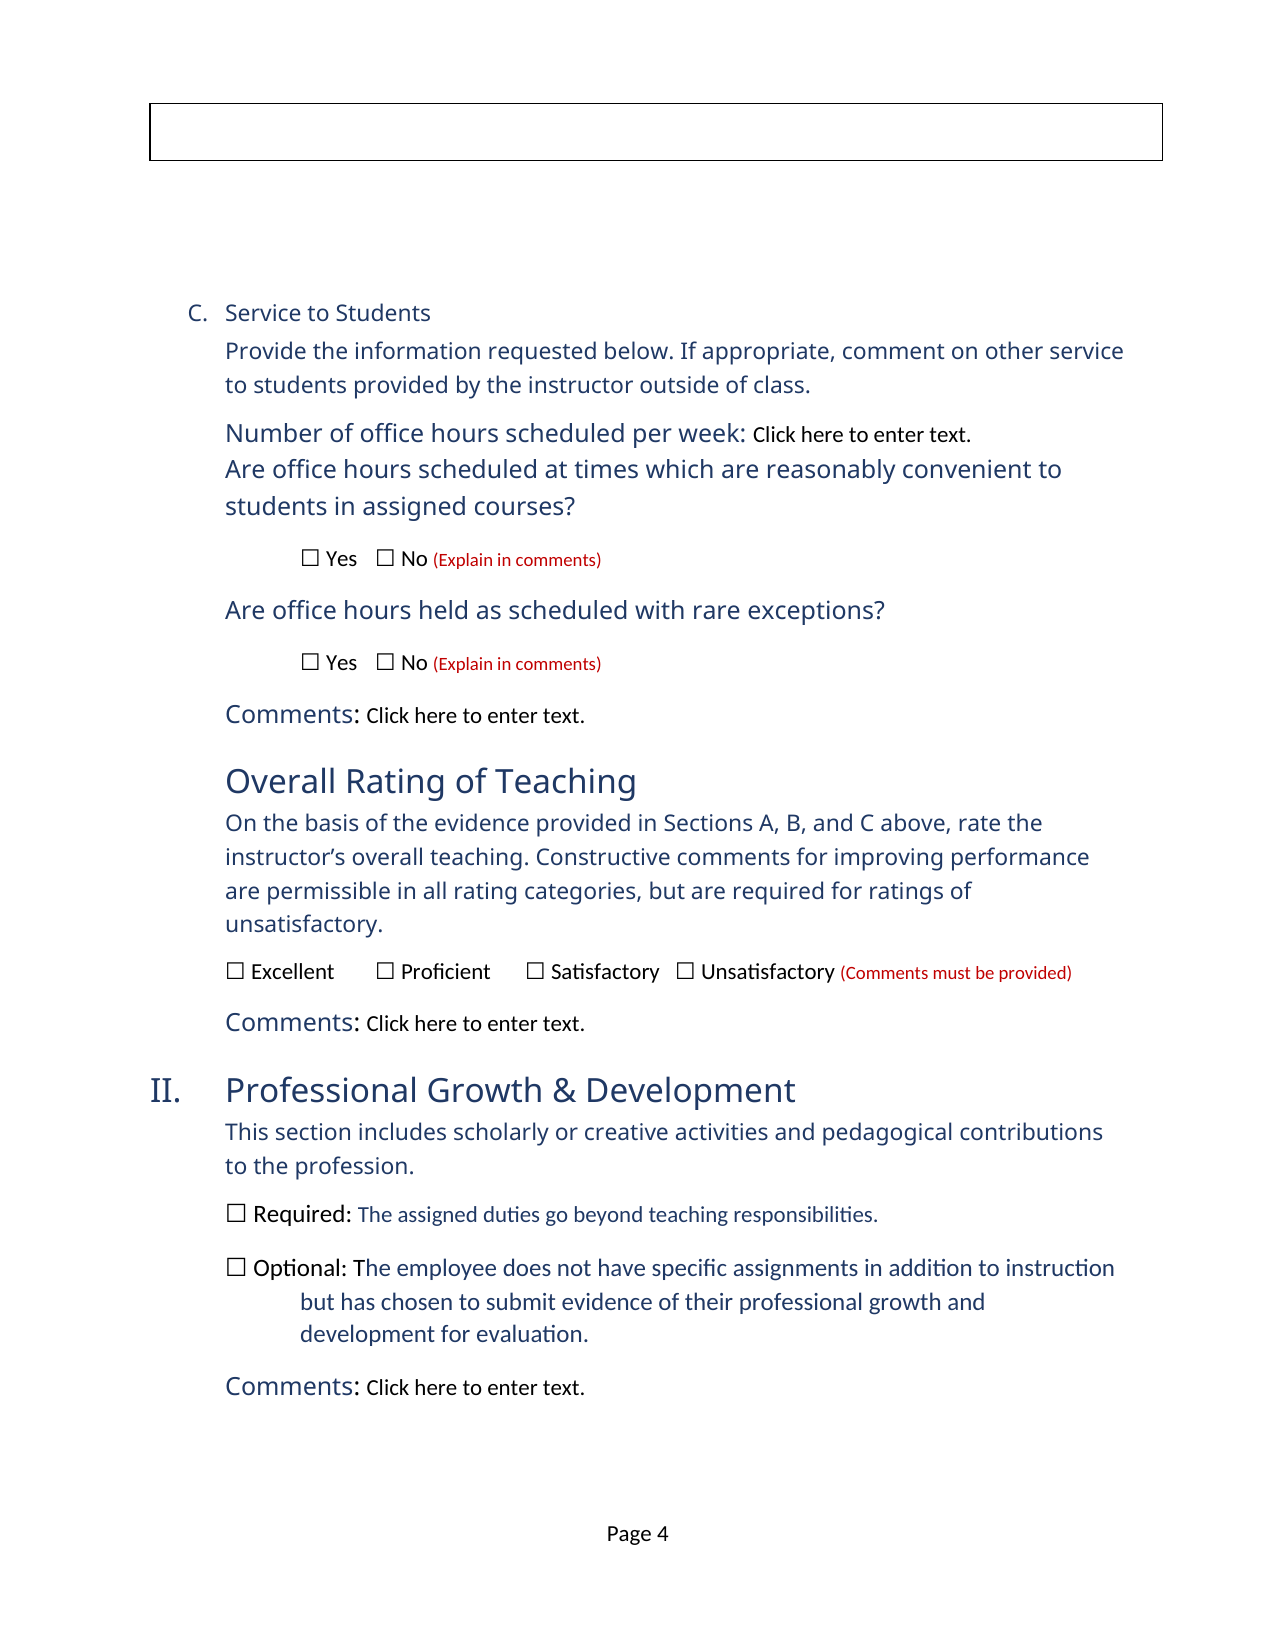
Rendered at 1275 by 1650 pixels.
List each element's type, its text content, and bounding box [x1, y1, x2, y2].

text Required: The assigned duties go beyond teaching responsibilities. [225, 1196, 1125, 1230]
subtitle On the basis of the evidence provided in Sections A, B, and C above, rate the instructor’s overall teaching. Constructive comments for improving performance are permissible in all rating categories, but are required for ratings of unsatisfactory. [225, 807, 1125, 940]
text Comments: [225, 696, 1125, 731]
subtitle Overall Rating of Teaching [225, 758, 1125, 804]
text Yes No (Explain in comments) [225, 542, 1125, 573]
text Optional: The employee does not have specific assignments in addition to instruction but has chosen to submit evidence of their professional growth and development for evaluation. [225, 1249, 1125, 1349]
text Comments: [225, 1368, 1125, 1402]
subtitle This section includes scholarly or creative activities and pedagogical contributions to the profession. [225, 1116, 1125, 1181]
subtitle Service to Students [187, 297, 1125, 328]
subtitle Provide the information requested below. If appropriate, comment on other service to students provided by the instructor outside of class. [225, 335, 1125, 400]
subtitle Professional Growth & Development [150, 1067, 1125, 1112]
text Number of office hours scheduled per week: [225, 415, 1125, 449]
text Are office hours scheduled at times which are reasonably convenient to students in assigned courses? [225, 452, 1125, 523]
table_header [151, 104, 1162, 160]
text Excellent Proficient Satisfactory Unsatisfactory (Comments must be provided) [150, 955, 1125, 986]
text Yes No (Explain in comments) [225, 646, 1125, 677]
text Comments: [225, 1005, 1125, 1039]
text Are office hours held as scheduled with rare exceptions? [150, 593, 1125, 627]
